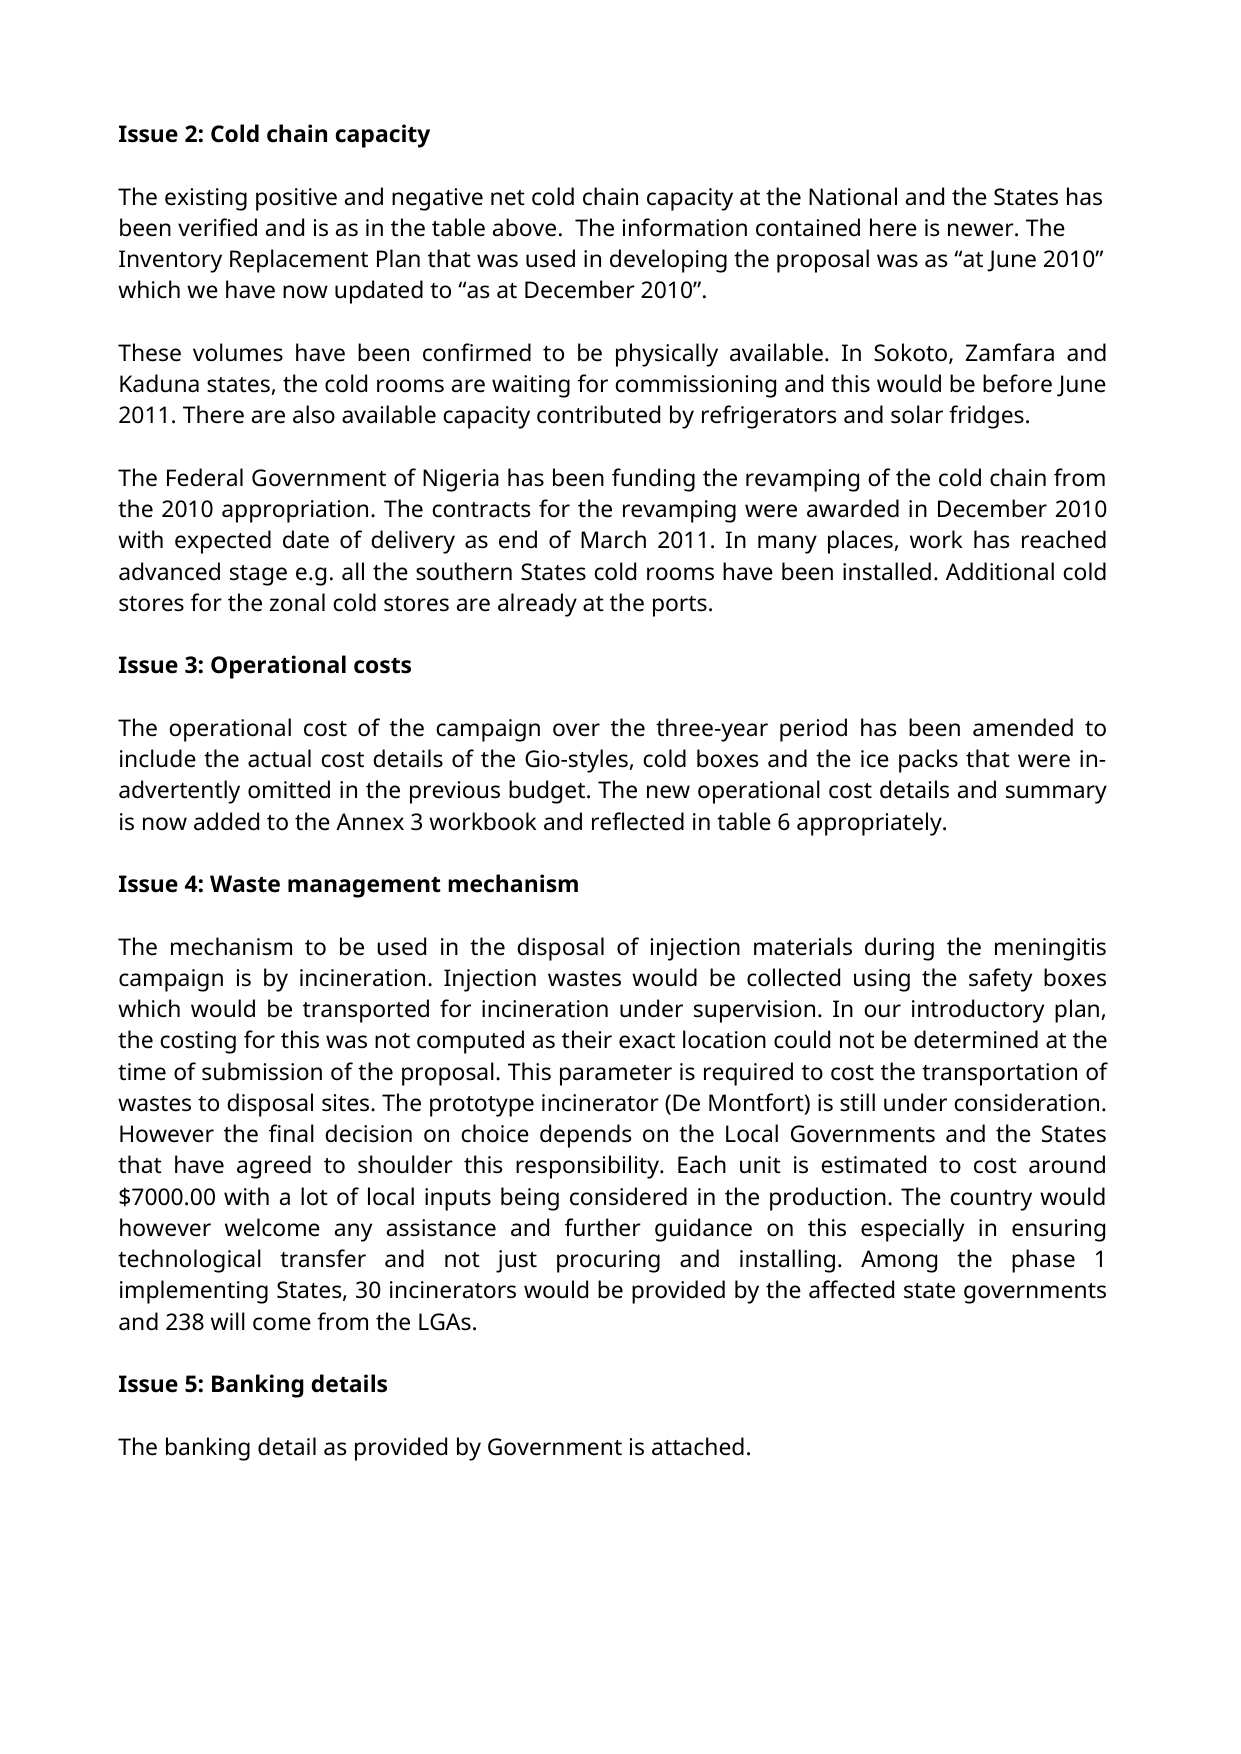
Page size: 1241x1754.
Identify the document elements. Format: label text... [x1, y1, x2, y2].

text The mechanism to be used in the disposal of injection materials during the meningitis campaign is by incineration. Injection wastes would be collected using the safety boxes which would be transported for incineration under supervision. In our introductory plan, the costing for this was not computed as their exact location could not be determined at the time of submission of the proposal. This parameter is required to cost the transportation of wastes to disposal sites. The prototype incinerator (De Montfort) is still under consideration. However the final decision on choice depends on the Local Governments and the States that have agreed to shoulder this responsibility. Each unit is estimated to cost around $7000.00 with a lot of local inputs being considered in the production. The country would however welcome any assistance and further guidance on this especially in ensuring technological transfer and not just procuring and installing. Among the phase 1 implementing States, 30 incinerators would be provided by the affected state governments and 238 will come from the LGAs. [118, 931, 1108, 1337]
text Issue 3: Operational costs [118, 649, 1108, 681]
text Issue 4: Waste management mechanism [118, 868, 1108, 899]
text The existing positive and negative net cold chain capacity at the National and the States has been verified and is as in the table above. The information contained here is newer. The Inventory Replacement Plan that was used in developing the proposal was as “at June 2010” which we have now updated to “as at December 2010”. [118, 181, 1108, 306]
text The operational cost of the campaign over the three-year period has been amended to include the actual cost details of the Gio-styles, cold boxes and the ice packs that were in-advertently omitted in the previous budget. The new operational cost details and summary is now added to the Annex 3 workbook and reflected in table 6 appropriately. [118, 712, 1108, 837]
text The banking detail as provided by Government is attached. [118, 1431, 1108, 1462]
text Issue 5: Banking details [118, 1368, 1108, 1399]
text Issue 2: Cold chain capacity [118, 118, 1108, 149]
text These volumes have been confirmed to be physically available. In Sokoto, Zamfara and Kaduna states, the cold rooms are waiting for commissioning and this would be before June 2011. There are also available capacity contributed by refrigerators and solar fridges. [118, 337, 1108, 431]
text The Federal Government of Nigeria has been funding the revamping of the cold chain from the 2010 appropriation. The contracts for the revamping were awarded in December 2010 with expected date of delivery as end of March 2011. In many places, work has reached advanced stage e.g. all the southern States cold rooms have been installed. Additional cold stores for the zonal cold stores are already at the ports. [118, 462, 1108, 618]
